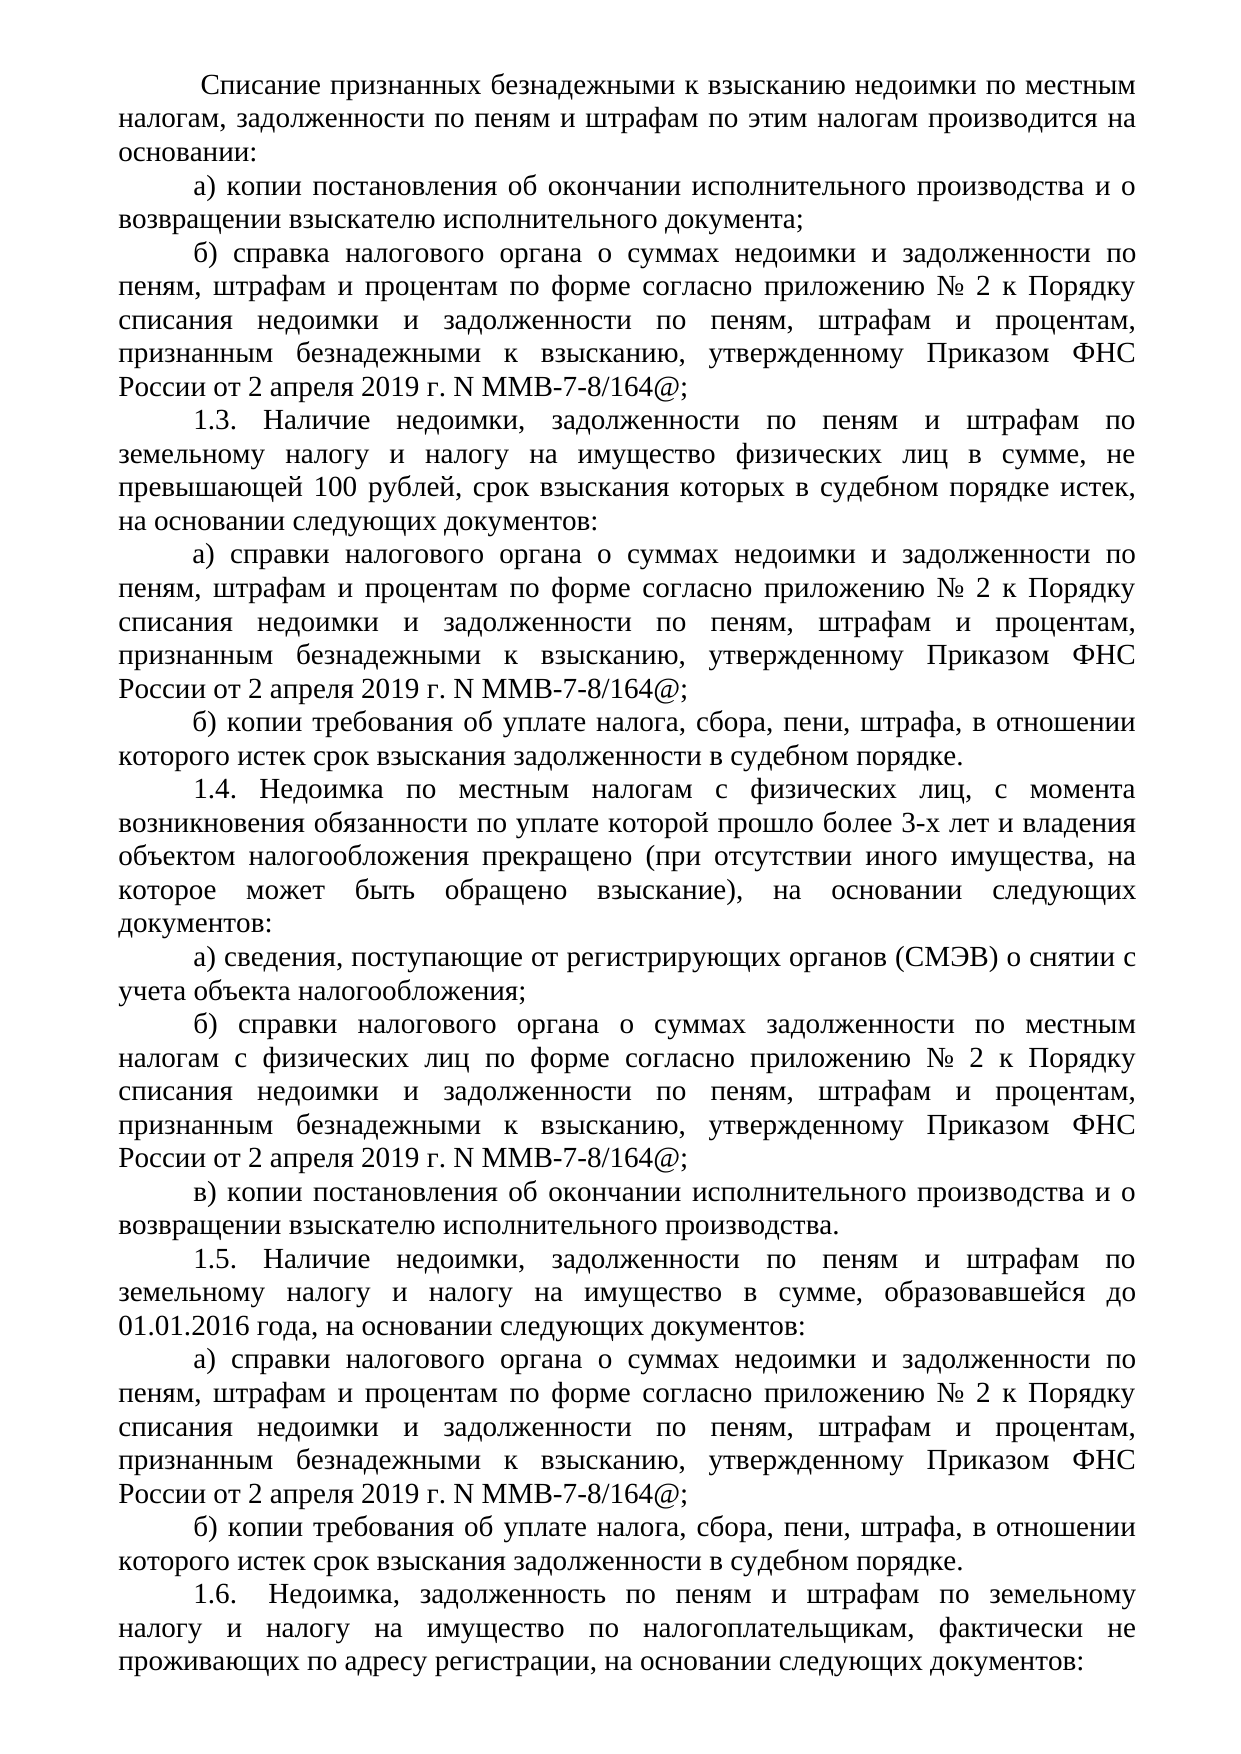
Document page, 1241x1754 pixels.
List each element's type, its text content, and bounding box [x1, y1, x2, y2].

text 1.4. Недоимка по местным налогам с физических лиц, с момента возникновения обязанности по уплате которой прошло более 3-х лет и владения объектом налогообложения прекращено (при отсутствии иного имущества, на которое может быть обращено взыскание), на основании следующих документов: [118, 771, 1137, 939]
text б) справка налогового органа о суммах недоимки и задолженности по пеням, штрафам и процентам по форме согласно приложению № 2 к Порядку списания недоимки и задолженности по пеням, штрафам и процентам, признанным безнадежными к взысканию, утвержденному Приказом ФНС России от 2 апреля 2019 г. N ММВ-7-8/164@; [118, 235, 1137, 402]
text б) копии требования об уплате налога, сбора, пени, штрафа, в отношении которого истек срок взыскания задолженности в судебном порядке. [118, 1509, 1137, 1576]
text в) копии постановления об окончании исполнительного производства и о возвращении взыскателю исполнительного производства. [118, 1174, 1137, 1241]
text а) справки налогового органа о суммах недоимки и задолженности по пеням, штрафам и процентам по форме согласно приложению № 2 к Порядку списания недоимки и задолженности по пеням, штрафам и процентам, признанным безнадежными к взысканию, утвержденному Приказом ФНС России от 2 апреля 2019 г. N ММВ-7-8/164@; [118, 1342, 1137, 1509]
text 1.6. Недоимка, задолженность по пеням и штрафам по земельному налогу и налогу на имущество по налогоплательщикам, фактически не проживающих по адресу регистрации, на основании следующих документов: [118, 1576, 1137, 1677]
text Списание признанных безнадежными к взысканию недоимки по местным налогам, задолженности по пеням и штрафам по этим налогам производится на основании: [118, 67, 1137, 168]
text 1.5. Наличие недоимки, задолженности по пеням и штрафам по земельному налогу и налогу на имущество в сумме, образовавшейся до 01.01.2016 года, на основании следующих документов: [118, 1241, 1137, 1342]
text 1.3. Наличие недоимки, задолженности по пеням и штрафам по земельному налогу и налогу на имущество физических лиц в сумме, не превышающей 100 рублей, срок взыскания которых в судебном порядке истек, на основании следующих документов: [118, 402, 1137, 537]
text а) сведения, поступающие от регистрирующих органов (СМЭВ) о снятии с учета объекта налогообложения; [118, 939, 1137, 1006]
text б) копии требования об уплате налога, сбора, пени, штрафа, в отношении которого истек срок взыскания задолженности в судебном порядке. [118, 704, 1137, 771]
text а) справки налогового органа о суммах недоимки и задолженности по пеням, штрафам и процентам по форме согласно приложению № 2 к Порядку списания недоимки и задолженности по пеням, штрафам и процентам, признанным безнадежными к взысканию, утвержденному Приказом ФНС России от 2 апреля 2019 г. N ММВ-7-8/164@; [118, 537, 1137, 704]
text б) справки налогового органа о суммах задолженности по местным налогам с физических лиц по форме согласно приложению № 2 к Порядку списания недоимки и задолженности по пеням, штрафам и процентам, признанным безнадежными к взысканию, утвержденному Приказом ФНС России от 2 апреля 2019 г. N ММВ-7-8/164@; [118, 1006, 1137, 1174]
text а) копии постановления об окончании исполнительного производства и о возвращении взыскателю исполнительного документа; [118, 168, 1137, 235]
